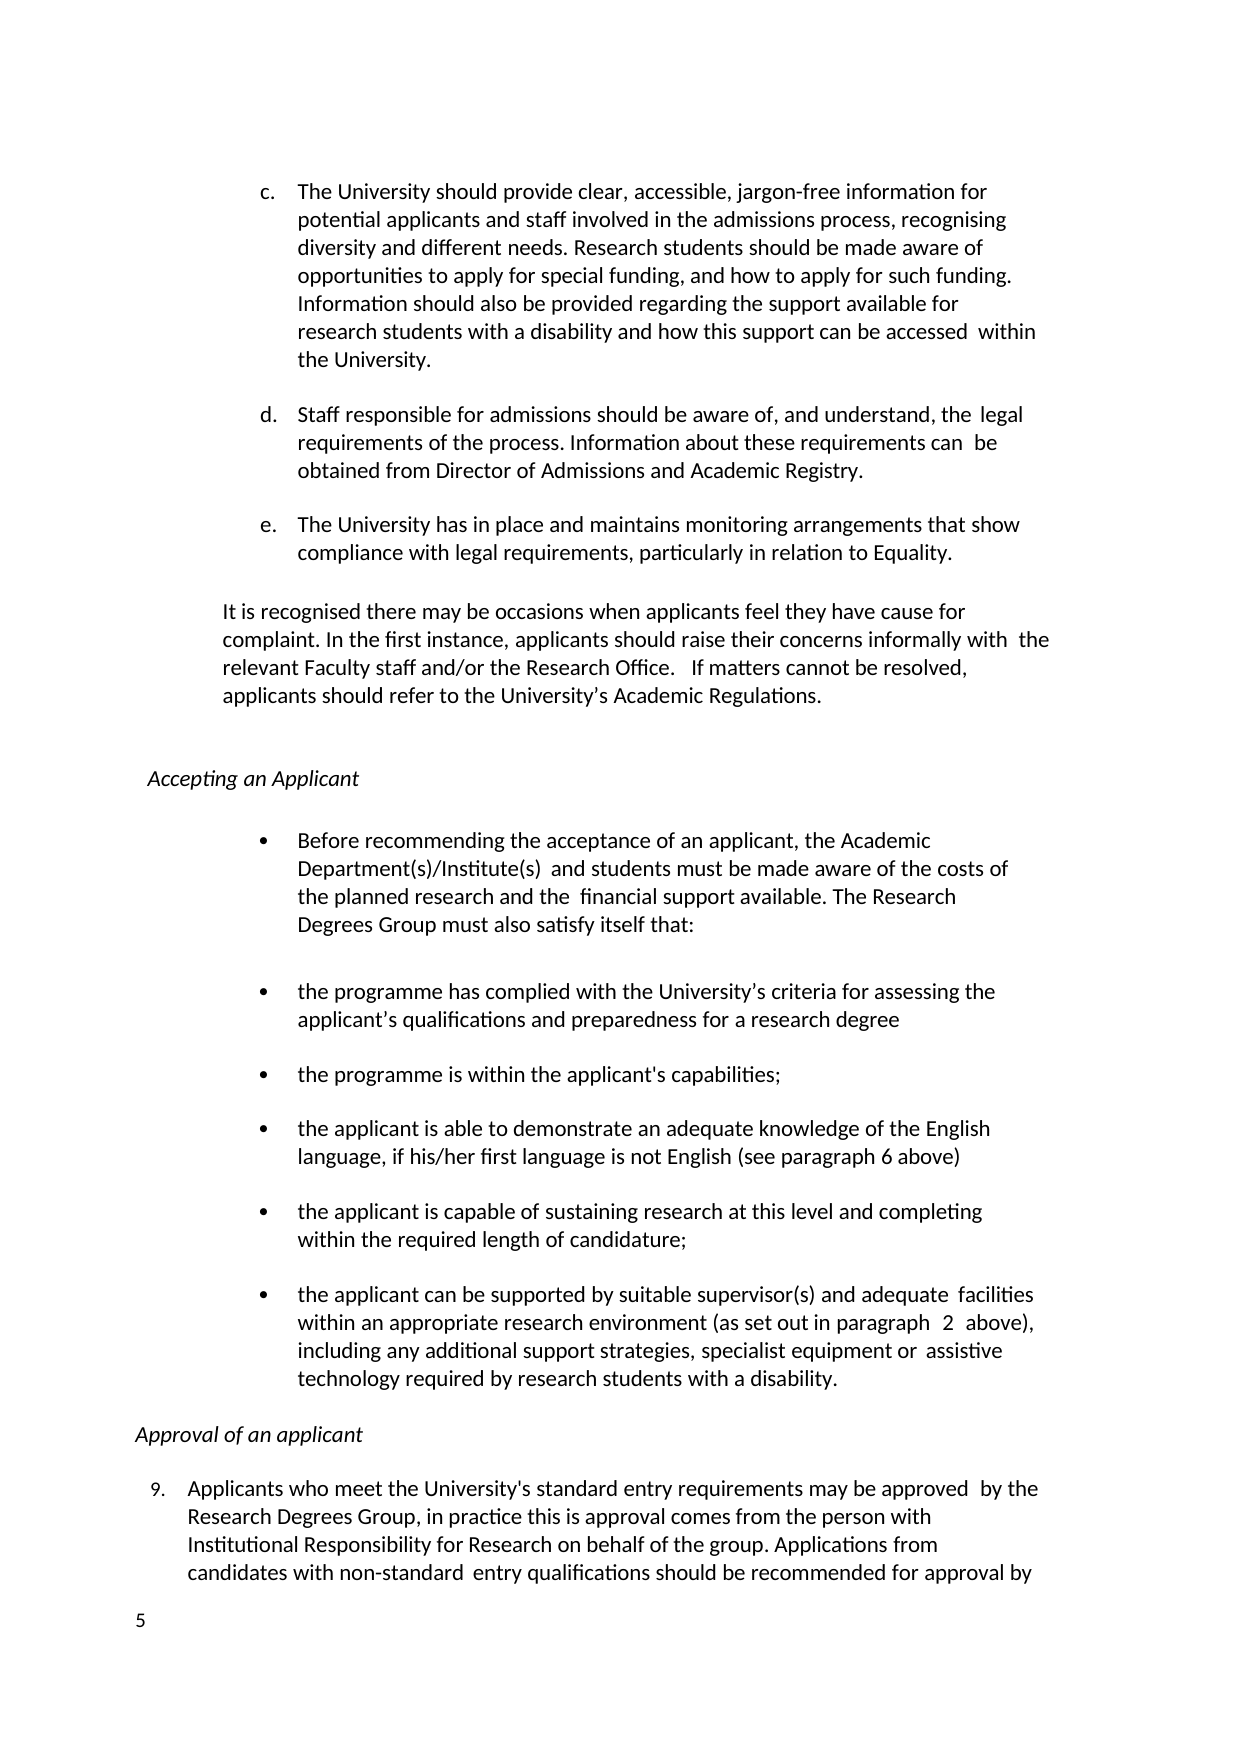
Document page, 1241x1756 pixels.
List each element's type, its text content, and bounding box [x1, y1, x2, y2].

list The University has in place and maintains monitoring arrangements that show compliance with legal requirements, particularly in relation to Equality. [260, 510, 1056, 566]
list the programme is within the applicant's capabilities; [260, 1060, 1074, 1088]
list Staff responsible for admissions should be aware of, and understand, the legal requirements of the process. Information about these requirements can be obtained from Director of Admissions and Academic Registry. [260, 400, 1044, 484]
list the applicant is able to demonstrate an adequate knowledge of the English language, if his/her first language is not English (see paragraph 6 above) [260, 1114, 1026, 1170]
list Before recommending the acceptance of an applicant, the Academic Department(s)/Institute(s) and students must be made aware of the costs of the planned research and the financial support available. The Research Degrees Group must also satisfy itself that: [260, 826, 1028, 938]
list The University should provide clear, accessible, jargon-free information for potential applicants and staff involved in the admissions process, recognising diversity and different needs. Research students should be made aware of opportunities to apply for special funding, and how to apply for such funding. Information should also be provided regarding the support available for research students with a disability and how this support can be accessed within the University. [260, 177, 1044, 373]
list the programme has complied with the University’s criteria for assessing the applicant’s qualifications and preparedness for a research degree [260, 977, 1028, 1033]
text Approval of an applicant [135, 1420, 1074, 1448]
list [150, 1474, 1044, 1586]
list the applicant is capable of sustaining research at this level and completing within the required length of candidature; [260, 1197, 1019, 1253]
text Accepting an Applicant [147, 764, 1074, 792]
list the applicant can be supported by suitable supervisor(s) and adequate facilities within an appropriate research environment (as set out in paragraph 2 above), including any additional support strategies, specialist equipment or assistive technology required by research students with a disability. [260, 1280, 1044, 1392]
text It is recognised there may be occasions when applicants feel they have cause for complaint. In the first instance, applicants should raise their concerns informally with the relevant Faculty staff and/or the Research Office. If matters cannot be resolved, applicants should refer to the University’s Academic Regulations. [222, 597, 1055, 709]
